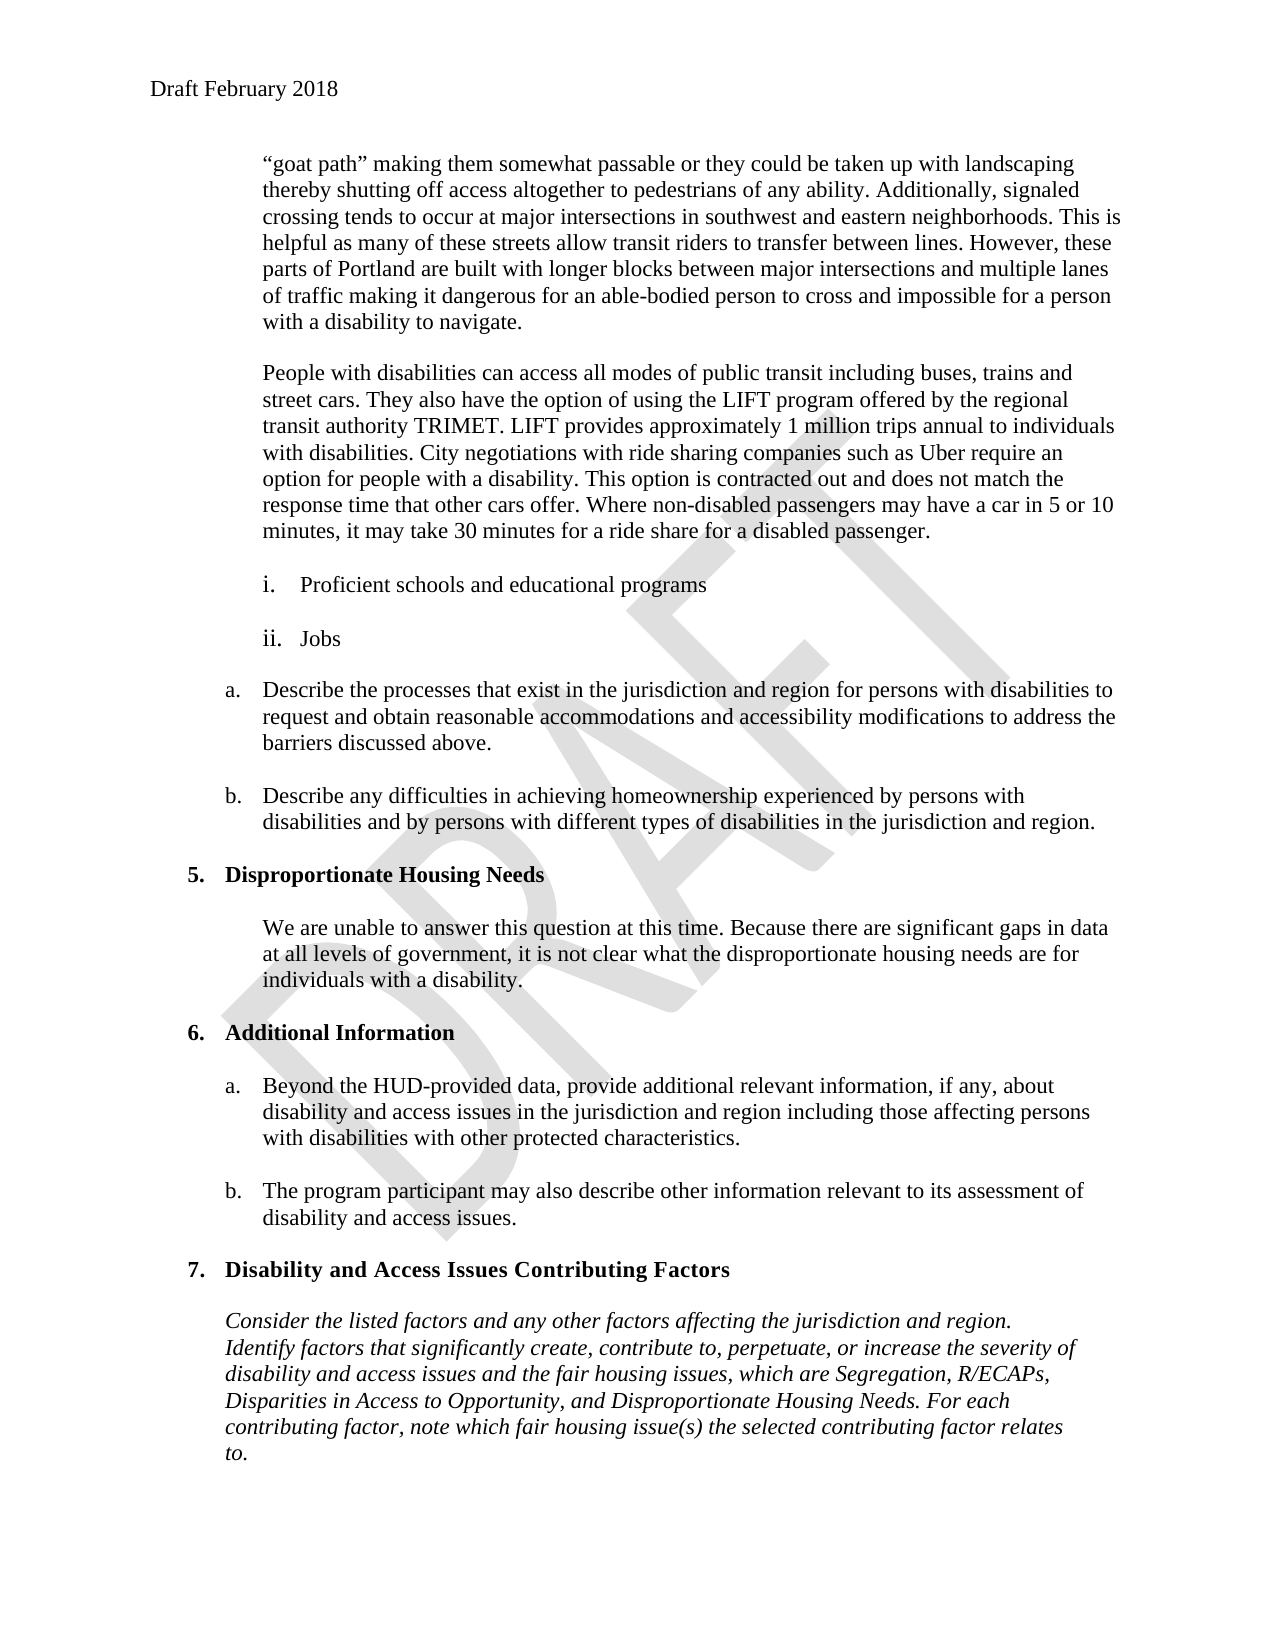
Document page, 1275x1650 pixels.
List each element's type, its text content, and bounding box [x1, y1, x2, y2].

list The program participant may also describe other information relevant to its assessment of disability and access issues. [225, 1177, 1125, 1230]
list Jobs [262, 623, 1125, 651]
text Consider the listed factors and any other factors affecting the jurisdiction and region. Identify factors that significantly create, contribute to, perpetuate, or increase the severity of disability and access issues and the fair housing issues, which are Segregation, R/ECAPs, Disparities in Access to Opportunity, and Disproportionate Housing Needs. For each contributing factor, note which fair housing issue(s) the selected contributing factor relates to. [225, 1308, 1087, 1466]
list Disability and Access Issues Contributing Factors [187, 1256, 1125, 1283]
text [262, 150, 1125, 334]
list Proficient schools and educational programs [262, 569, 1125, 598]
list Describe the processes that exist in the jurisdiction and region for persons with disabilities to request and obtain reasonable accommodations and accessibility modifications to address the barriers discussed above. [225, 676, 1125, 756]
list Additional Information [187, 1019, 1125, 1045]
list Disproportionate Housing Needs [187, 861, 1125, 887]
list We are unable to answer this question at this time. Because there are significant gaps in data at all levels of government, it is not clear what the disproportionate housing needs are for individuals with a disability. [262, 914, 1125, 993]
text People with disabilities can access all modes of public transit including buses, trains and street cars. They also have the option of using the LIFT program offered by the regional transit authority TRIMET. LIFT provides approximately 1 million trips annual to individuals with disabilities. City negotiations with ride sharing companies such as Uber require an option for people with a disability. This option is contracted out and does not match the response time that other cars offer. Where non-disabled passengers may have a car in 5 or 10 minutes, it may take 30 minutes for a ride share for a disabled passenger. [262, 359, 1125, 544]
list Beyond the HUD-provided data, provide additional relevant information, if any, about disability and access issues in the jurisdiction and region including those affecting persons with disabilities with other protected characteristics. [225, 1072, 1125, 1151]
list Describe any difficulties in achieving homeownership experienced by persons with disabilities and by persons with different types of disabilities in the jurisdiction and region. [225, 782, 1125, 834]
